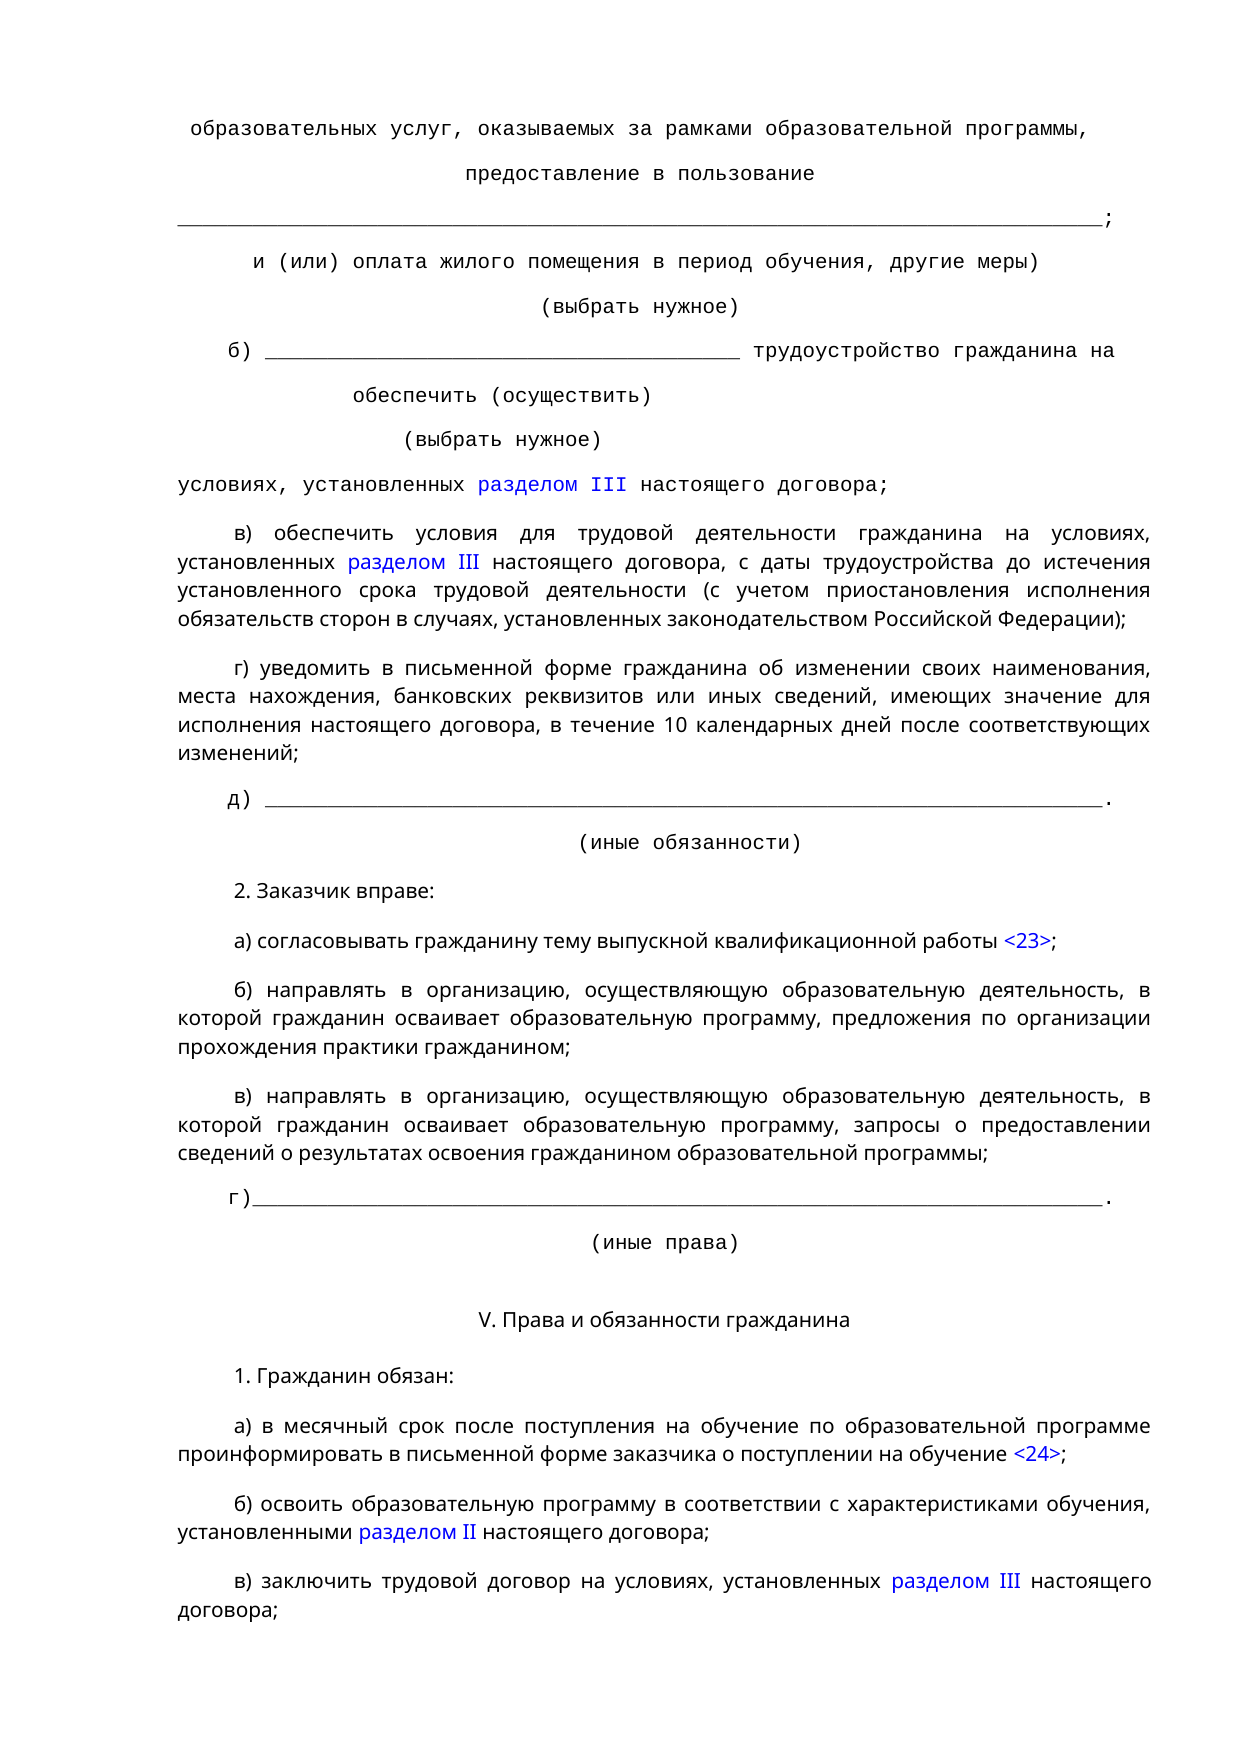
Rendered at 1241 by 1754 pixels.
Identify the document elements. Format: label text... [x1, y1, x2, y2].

text б) освоить образовательную программу в соответствии с характеристиками обучения, установленными разделом II настоящего договора; [177, 1489, 1152, 1546]
text (выбрать нужное) [177, 296, 1152, 320]
text (иные права) [177, 1232, 1152, 1256]
text в) обеспечить условия для трудовой деятельности гражданина на условиях, установленных разделом III настоящего договора, с даты трудоустройства до истечения установленного срока трудовой деятельности (с учетом приостановления исполнения обязательств сторон в случаях, установленных законодательством Российской Федерации); [177, 518, 1152, 632]
text г)____________________________________________________________________. [177, 1187, 1152, 1211]
text б) направлять в организацию, осуществляющую образовательную деятельность, в которой гражданин осваивает образовательную программу, предложения по организации прохождения практики гражданином; [177, 975, 1152, 1060]
text образовательных услуг, оказываемых за рамками образовательной программы, [177, 118, 1152, 142]
text г) уведомить в письменной форме гражданина об изменении своих наименования, места нахождения, банковских реквизитов или иных сведений, имеющих значение для исполнения настоящего договора, в течение 10 календарных дней после соответствующих изменений; [177, 653, 1152, 767]
text и (или) оплата жилого помещения в период обучения, другие меры) [177, 252, 1152, 275]
text 2. Заказчик вправе: [177, 877, 1152, 905]
text б) ______________________________________ трудоустройство гражданина на [177, 341, 1152, 364]
text условиях, установленных разделом III настоящего договора; [177, 474, 1152, 498]
text а) согласовывать гражданину тему выпускной квалификационной работы <23>; [177, 926, 1152, 954]
text в) направлять в организацию, осуществляющую образовательную деятельность, в которой гражданин осваивает образовательную программу, запросы о предоставлении сведений о результатах освоения гражданином образовательной программы; [177, 1081, 1152, 1167]
text (выбрать нужное) [177, 429, 1152, 453]
text (иные обязанности) [177, 832, 1152, 856]
text V. Права и обязанности гражданина [177, 1305, 1152, 1333]
text предоставление в пользование [177, 163, 1152, 186]
text д) ___________________________________________________________________. [177, 788, 1152, 811]
text в) заключить трудовой договор на условиях, установленных разделом III настоящего договора; [177, 1566, 1152, 1623]
text 1. Гражданин обязан: [177, 1362, 1152, 1390]
text а) в месячный срок после поступления на обучение по образовательной программе проинформировать в письменной форме заказчика о поступлении на обучение <24>; [177, 1411, 1152, 1468]
text обеспечить (осуществить) [177, 385, 1152, 409]
text __________________________________________________________________________; [177, 207, 1152, 231]
